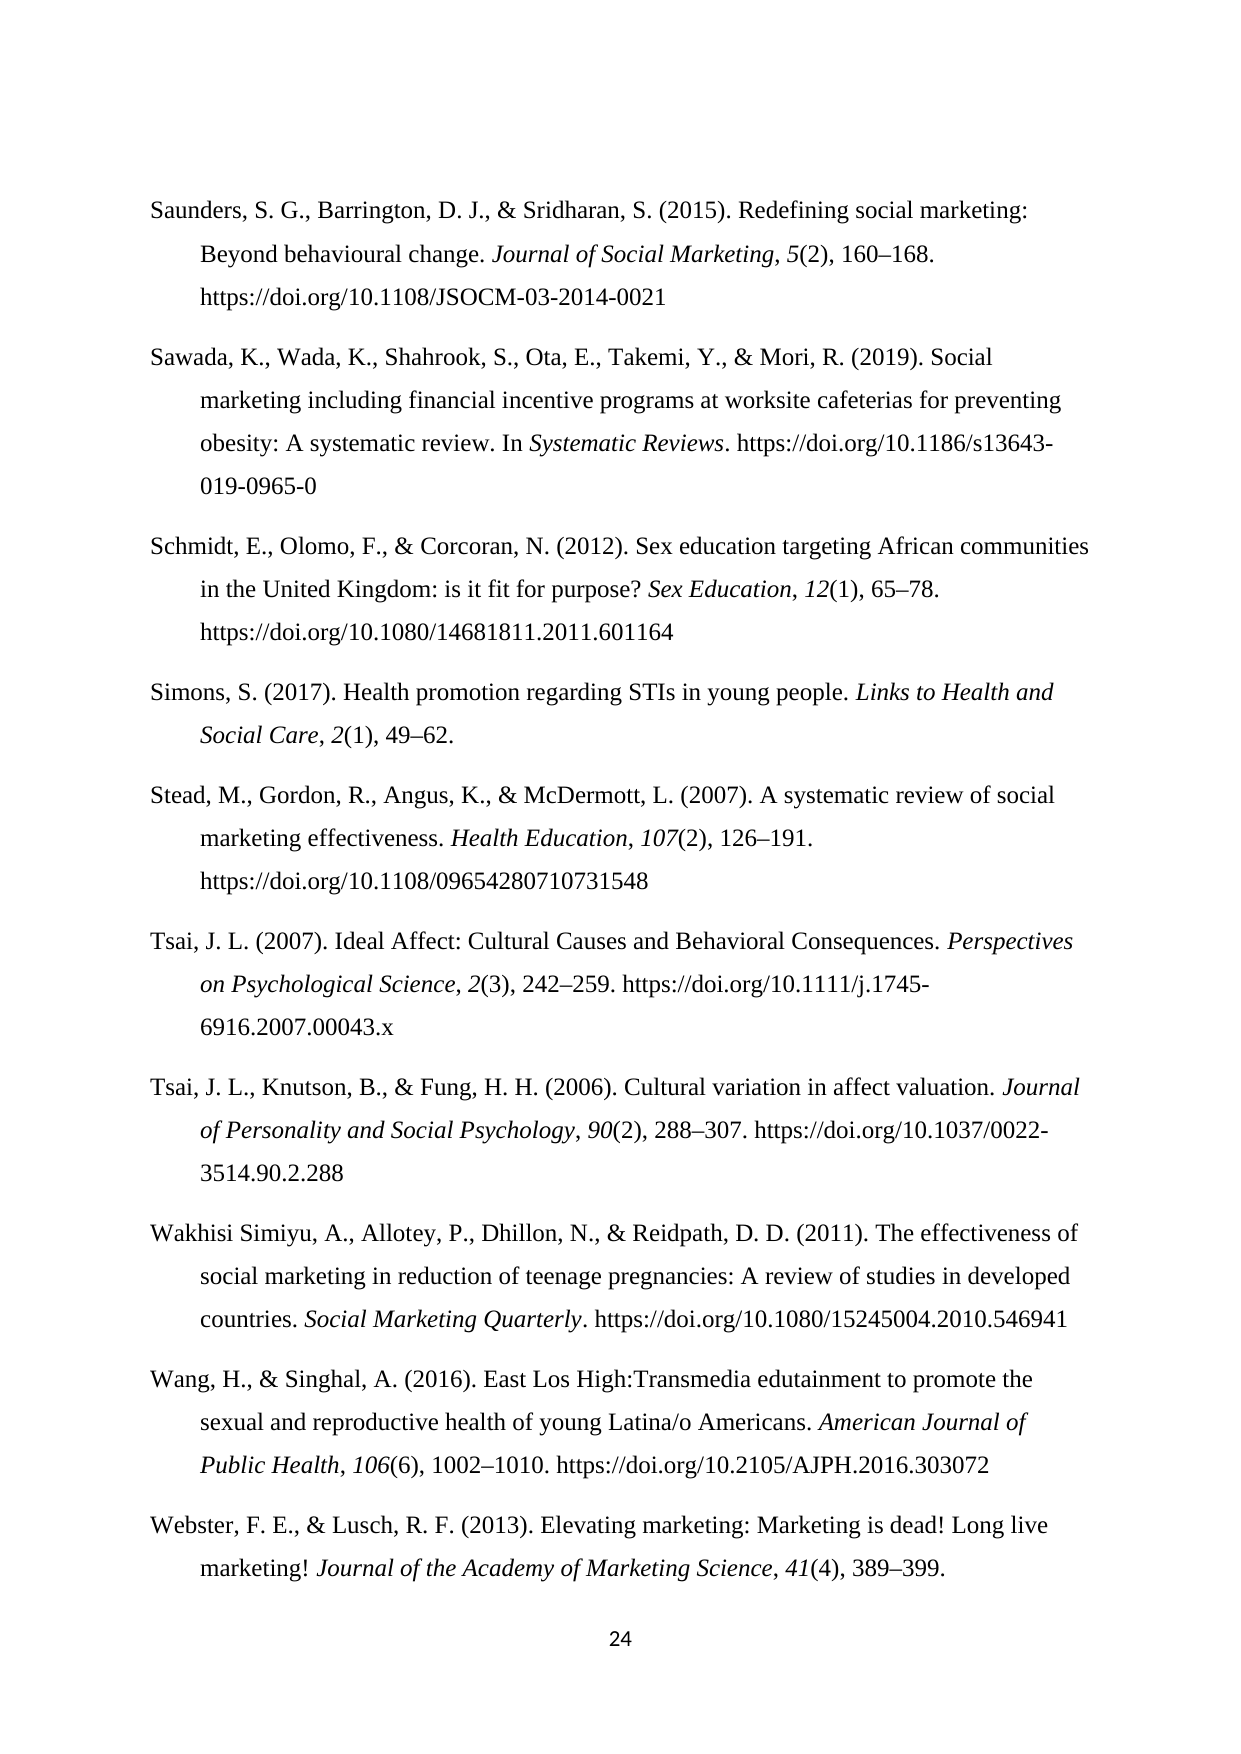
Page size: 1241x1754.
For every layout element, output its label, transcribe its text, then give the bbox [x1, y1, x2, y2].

text Tsai, J. L. (2007). Ideal Affect: Cultural Causes and Behavioral Consequences. Perspectives on Psychological Science, 2(3), 242–259. https://doi.org/10.1111/j.1745-6916.2007.00043.x [150, 926, 1090, 1041]
text Schmidt, E., Olomo, F., & Corcoran, N. (2012). Sex education targeting African communities in the United Kingdom: is it fit for purpose? Sex Education, 12(1), 65–78. https://doi.org/10.1080/14681811.2011.601164 [150, 531, 1090, 646]
text Tsai, J. L., Knutson, B., & Fung, H. H. (2006). Cultural variation in affect valuation. Journal of Personality and Social Psychology, 90(2), 288–307. https://doi.org/10.1037/0022-3514.90.2.288 [150, 1072, 1090, 1187]
text Wakhisi Simiyu, A., Allotey, P., Dhillon, N., & Reidpath, D. D. (2011). The effectiveness of social marketing in reduction of teenage pregnancies: A review of studies in developed countries. Social Marketing Quarterly. https://doi.org/10.1080/15245004.2010.546941 [150, 1218, 1090, 1333]
text Wang, H., & Singhal, A. (2016). East Los High:Transmedia edutainment to promote the sexual and reproductive health of young Latina/o Americans. American Journal of Public Health, 106(6), 1002–1010. https://doi.org/10.2105/AJPH.2016.303072 [150, 1364, 1090, 1479]
text Saunders, S. G., Barrington, D. J., & Sridharan, S. (2015). Redefining social marketing: Beyond behavioural change. Journal of Social Marketing, 5(2), 160–168. https://doi.org/10.1108/JSOCM-03-2014-0021 [150, 196, 1090, 311]
text Sawada, K., Wada, K., Shahrook, S., Ota, E., Takemi, Y., & Mori, R. (2019). Social marketing including financial incentive programs at worksite cafeterias for preventing obesity: A systematic review. In Systematic Reviews. https://doi.org/10.1186/s13643-019-0965-0 [150, 342, 1090, 500]
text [150, 1510, 1090, 1582]
text Stead, M., Gordon, R., Angus, K., & McDermott, L. (2007). A systematic review of social marketing effectiveness. Health Education, 107(2), 126–191. https://doi.org/10.1108/09654280710731548 [150, 780, 1090, 895]
text Simons, S. (2017). Health promotion regarding STIs in young people. Links to Health and Social Care, 2(1), 49–62. [150, 677, 1090, 749]
